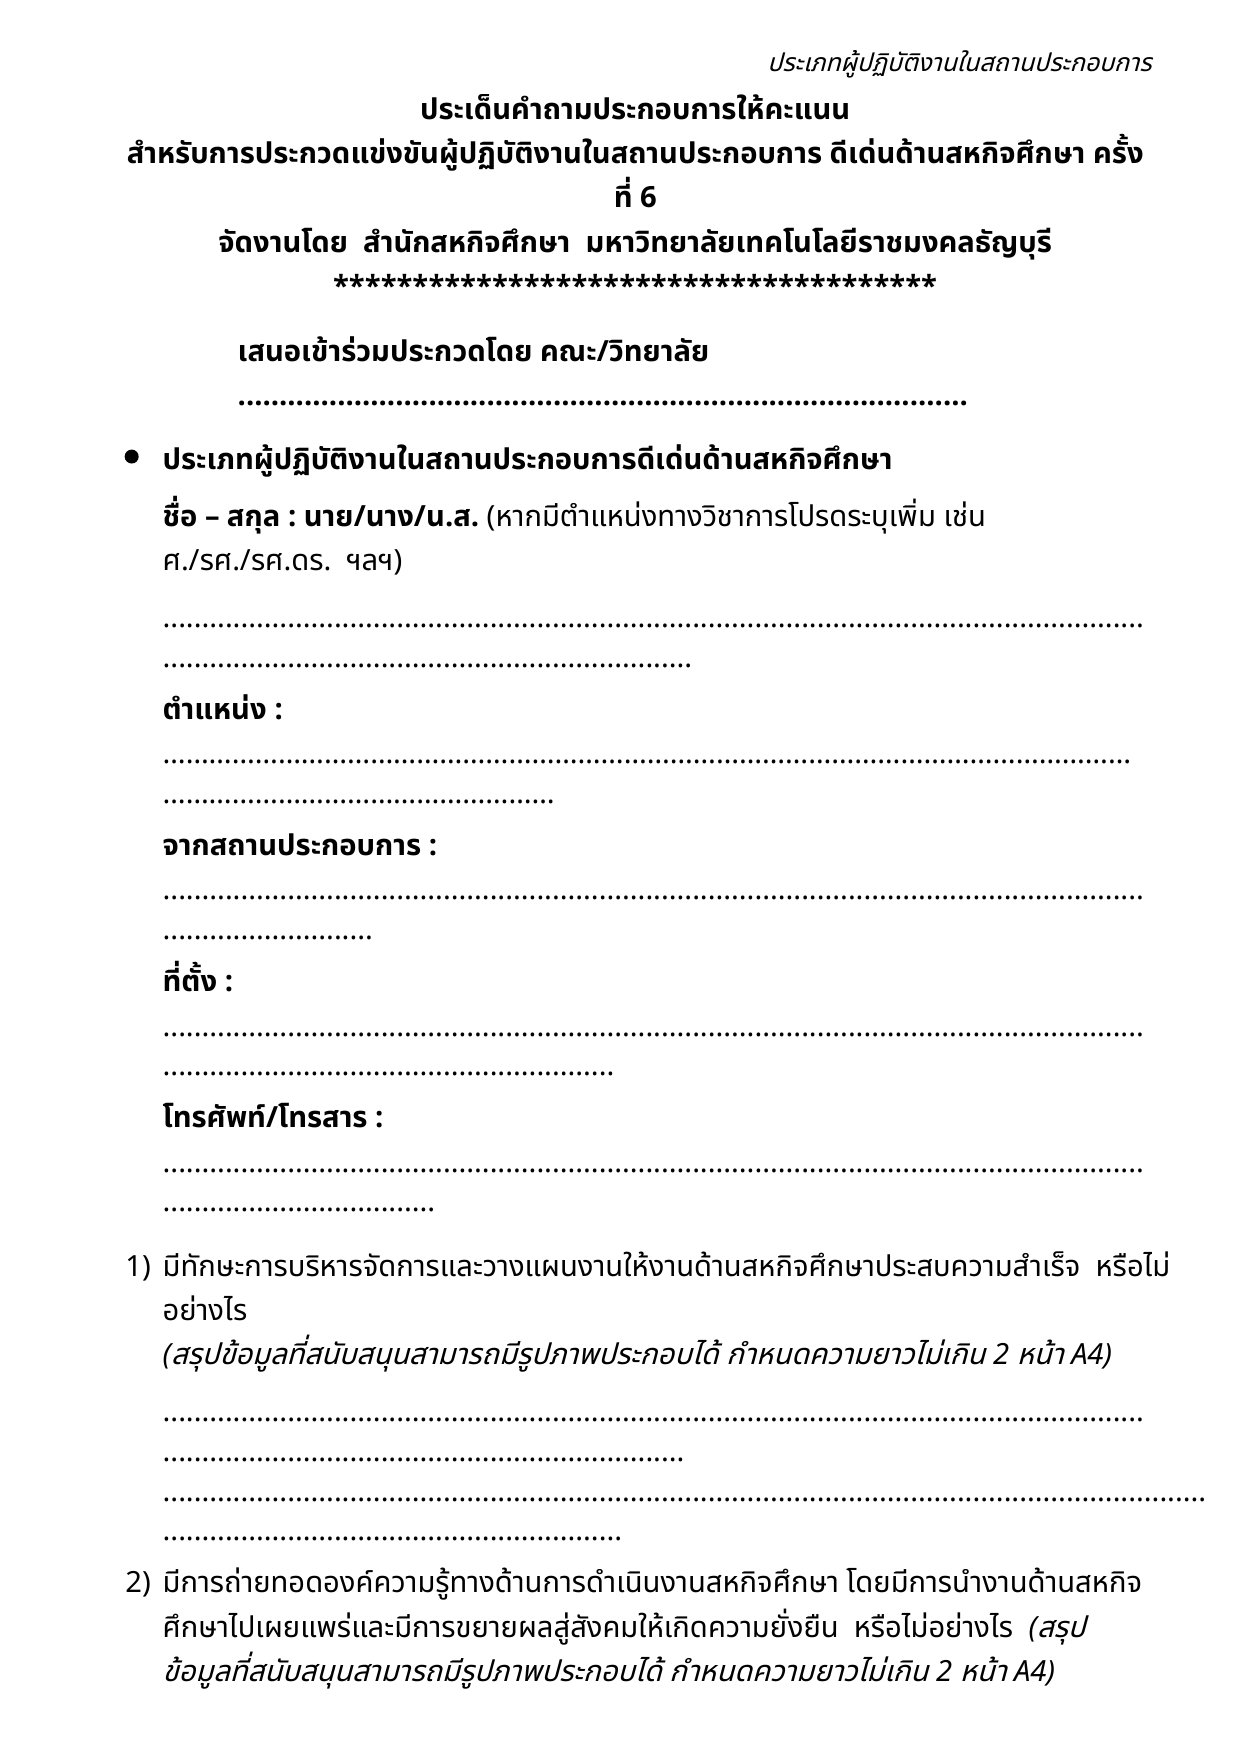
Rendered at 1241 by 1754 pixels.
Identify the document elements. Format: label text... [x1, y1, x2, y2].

list เสนอเข้าร่วมประกวดโดย คณะ/วิทยาลัย ........................................................................................ [237, 330, 1152, 414]
text จัดงานโดย สำนักสหกิจศึกษา มหาวิทยาลัยเทคโนโลยีราชมงคลธัญบุรี [118, 221, 1152, 265]
text ตำแหน่ง : …………………………………………………………………………………………………………………………………………………………… [162, 688, 1152, 812]
text .................................................................................................................................................................................................. [162, 596, 1152, 676]
text ................................................................................................................................................................................................. [162, 1390, 1152, 1470]
list มีการถ่ายทอดองค์ความรู้ทางด้านการดำเนินงานสหกิจศึกษา โดยมีการนำงานด้านสหกิจศึกษาไปเผยแพร่และมีการขยายผลสู่สังคมให้เกิดความยั่งยืน หรือไม่อย่างไร (สรุปข้อมูลที่สนับสนุนสามารถมีรูปภาพประกอบได้ กำหนดความยาวไม่เกิน 2 หน้า A4) [125, 1562, 1152, 1694]
text ชื่อ – สกุล : นาย/นาง/น.ส. (หากมีตำแหน่งทางวิชาการโปรดระบุเพิ่ม เช่น ศ./รศ./รศ.ดร. ฯลฯ) [162, 495, 1152, 584]
text ************************************** [118, 265, 1152, 305]
text ประเด็นคำถามประกอบการให้คะแนน [118, 89, 1152, 133]
text จากสถานประกอบการ : ......................................................................................................................................................... [162, 824, 1152, 948]
text ................................................................................................................................................................................................. [162, 1470, 1211, 1549]
list มีทักษะการบริหารจัดการและวางแผนงานให้งานด้านสหกิจศึกษาประสบความสำเร็จ หรือไม่อย่างไร [125, 1245, 1211, 1334]
list (สรุปข้อมูลที่สนับสนุนสามารถมีรูปภาพประกอบได้ กำหนดความยาวไม่เกิน 2 หน้า A4) [162, 1334, 1211, 1378]
list ประเภทผู้ปฏิบัติงานในสถานประกอบการดีเด่นด้านสหกิจศึกษา [125, 439, 1211, 483]
text โทรศัพท์/โทรสาร : ................................................................................................................................................................. [162, 1097, 1152, 1220]
text สำหรับการประกวดแข่งขันผู้ปฏิบัติงานในสถานประกอบการ ดีเด่นด้านสหกิจศึกษา ครั้งที่ 6 [118, 133, 1152, 221]
text ที่ตั้ง : ........................................................................................................................................................................................ [162, 961, 1152, 1084]
